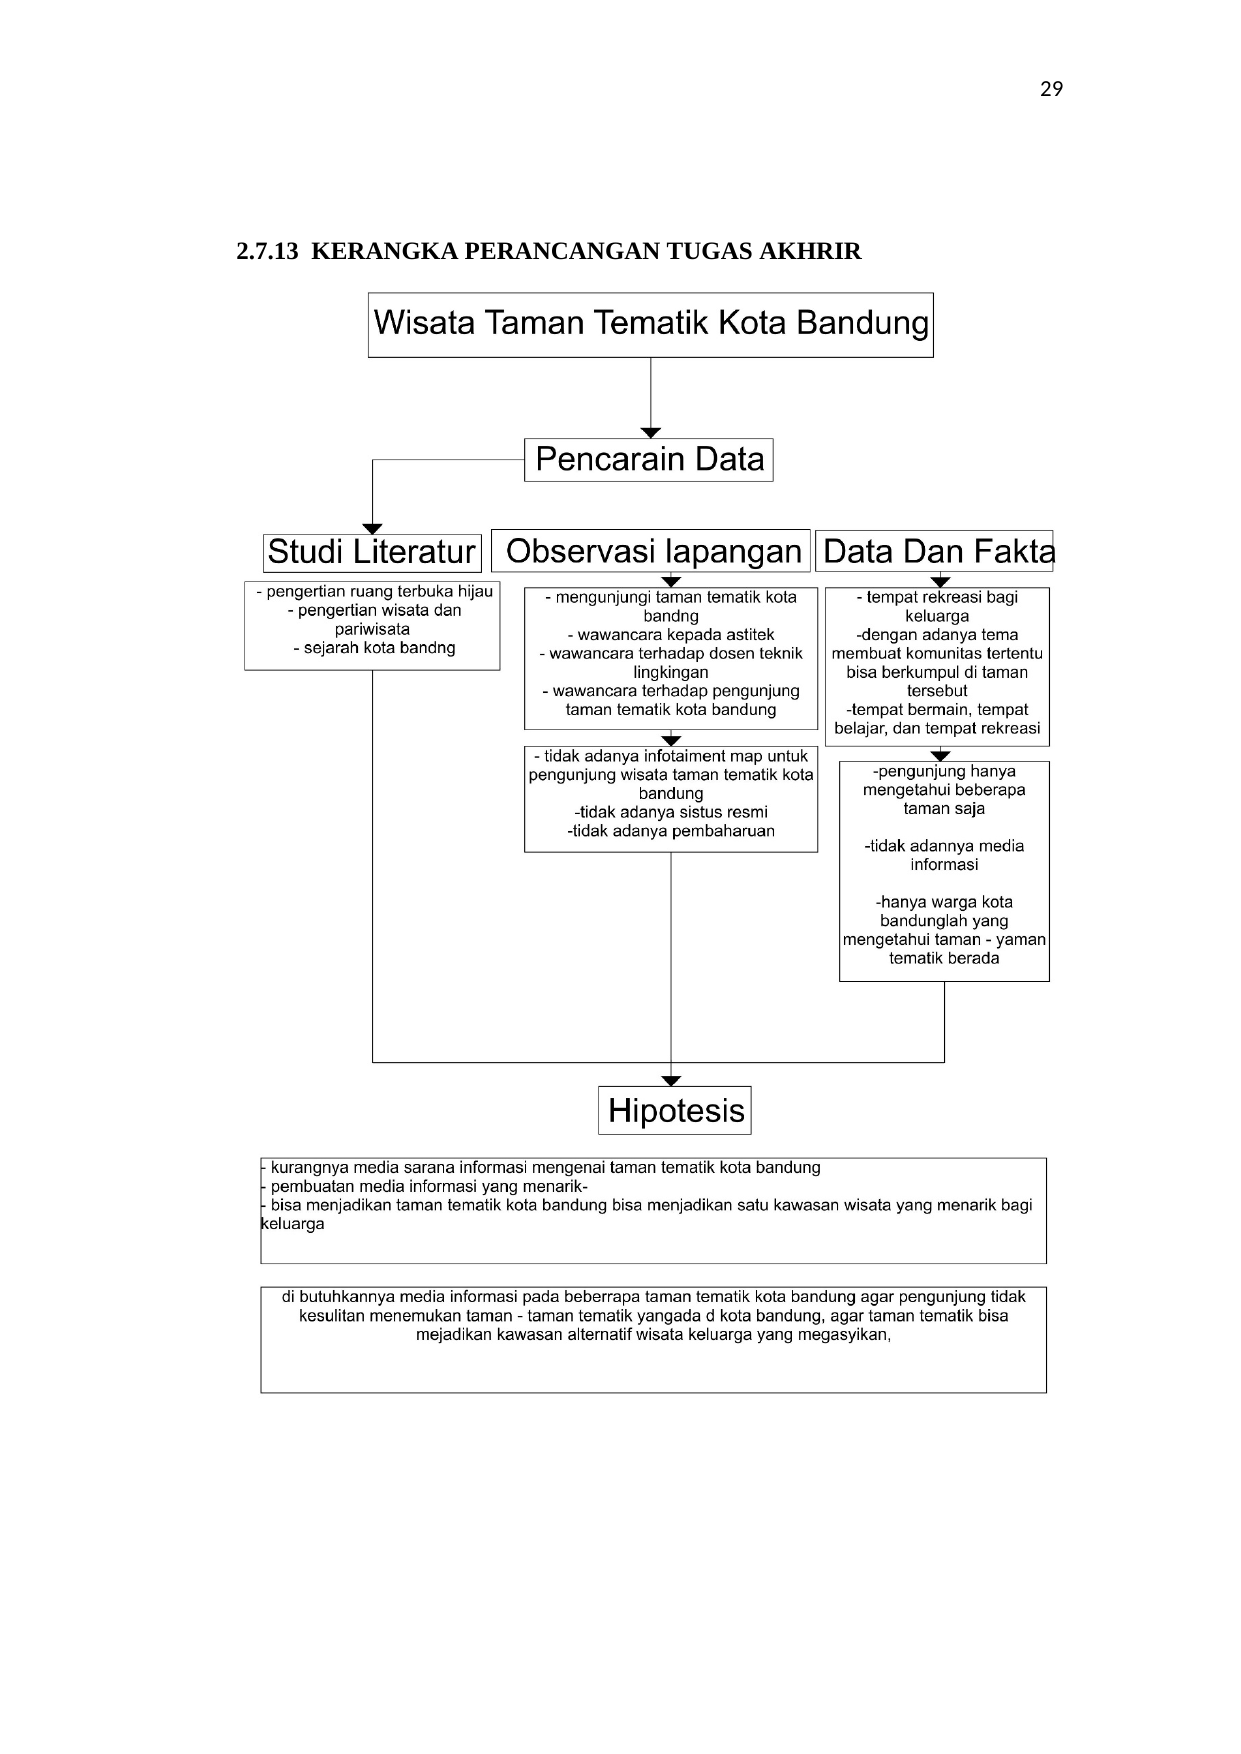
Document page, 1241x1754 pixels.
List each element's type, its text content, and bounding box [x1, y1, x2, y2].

picture [236, 269, 1065, 1441]
text 2.7.13 KERANGKA PERANCANGAN TUGAS AKHRIR [236, 236, 1063, 269]
